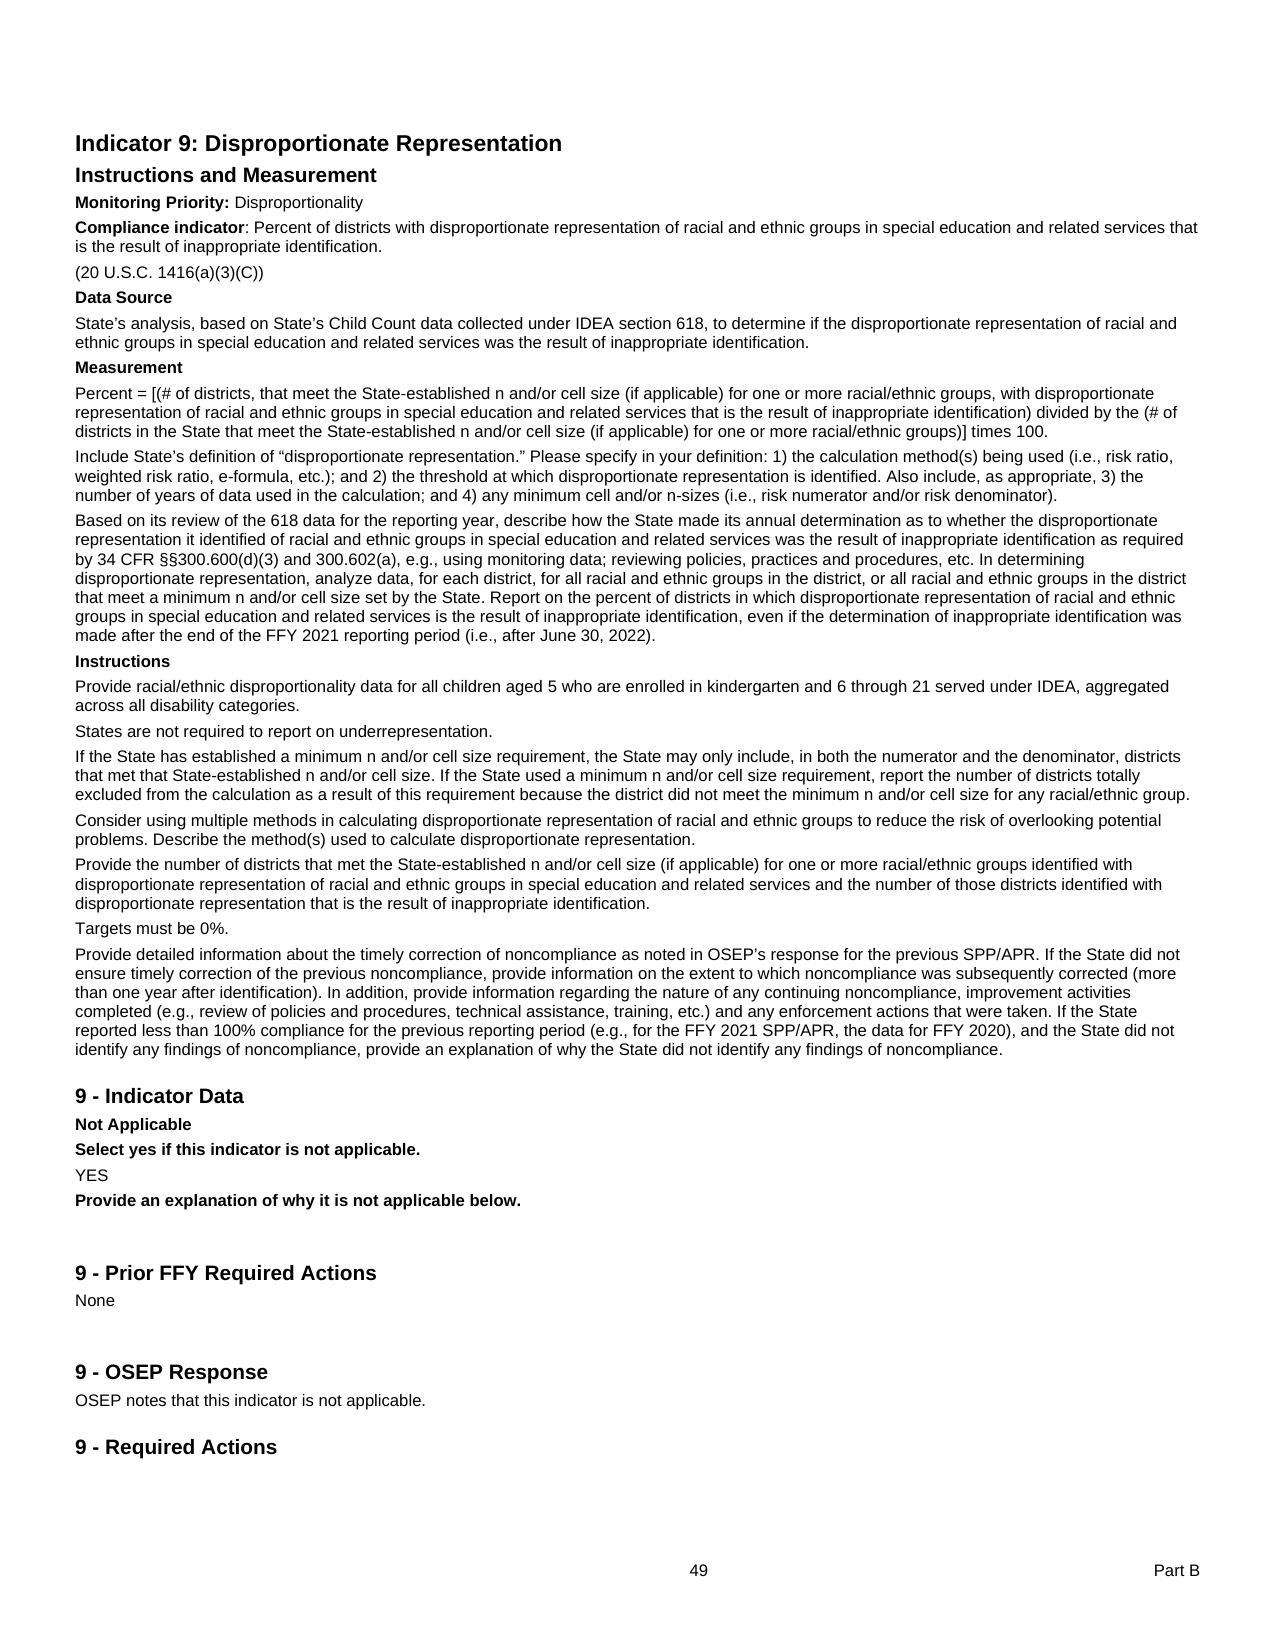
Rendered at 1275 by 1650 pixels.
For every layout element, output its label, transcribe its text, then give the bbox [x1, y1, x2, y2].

text Provide detailed information about the timely correction of noncompliance as noted in OSEP’s response for the previous SPP/APR. If the State did not ensure timely correction of the previous noncompliance, provide information on the extent to which noncompliance was subsequently corrected (more than one year after identification). In addition, provide information regarding the nature of any continuing noncompliance, improvement activities completed (e.g., review of policies and procedures, technical assistance, training, etc.) and any enforcement actions that were taken. If the State reported less than 100% compliance for the previous reporting period (e.g., for the FFY 2021 SPP/APR, the data for FFY 2020), and the State did not identify any findings of noncompliance, provide an explanation of why the State did not identify any findings of noncompliance. [75, 944, 1200, 1059]
subtitle 9 - OSEP Response [75, 1360, 1200, 1384]
text Provide racial/ethnic disproportionality data for all children aged 5 who are enrolled in kindergarten and 6 through 21 served under IDEA, aggregated across all disability categories. [75, 677, 1200, 715]
text Data Source [75, 288, 1200, 307]
text Include State’s definition of “disproportionate representation.” Please specify in your definition: 1) the calculation method(s) being used (i.e., risk ratio, weighted risk ratio, e-formula, etc.); and 2) the threshold at which disproportionate representation is identified. Also include, as appropriate, 3) the number of years of data used in the calculation; and 4) any minimum cell and/or n-sizes (i.e., risk numerator and/or risk denominator). [75, 447, 1200, 505]
text Instructions and Measurement [75, 162, 1200, 186]
text State’s analysis, based on State’s Child Count data collected under IDEA section 618, to determine if the disproportionate representation of racial and ethnic groups in special education and related services was the result of inappropriate identification. [75, 313, 1200, 352]
text States are not required to report on underrepresentation. [75, 721, 1200, 741]
text Percent = [(# of districts, that meet the State-established n and/or cell size (if applicable) for one or more racial/ethnic groups, with disproportionate representation of racial and ethnic groups in special education and related services that is the result of inappropriate identification) divided by the (# of districts in the State that meet the State-established n and/or cell size (if applicable) for one or more racial/ethnic groups)] times 100. [75, 383, 1200, 441]
subtitle 9 - Prior FFY Required Actions [75, 1260, 1200, 1284]
subtitle Indicator 9: Disproportionate Representation [75, 130, 1200, 156]
text None [75, 1291, 1200, 1310]
subtitle 9 - Required Actions [75, 1434, 1200, 1458]
subtitle 9 - Indicator Data [75, 1084, 1200, 1108]
text Based on its review of the 618 data for the reporting year, describe how the State made its annual determination as to whether the disproportionate representation it identified of racial and ethnic groups in special education and related services was the result of inappropriate identification as required by 34 CFR §§300.600(d)(3) and 300.602(a), e.g., using monitoring data; reviewing policies, practices and procedures, etc. In determining disproportionate representation, analyze data, for each district, for all racial and ethnic groups in the district, or all racial and ethnic groups in the district that meet a minimum n and/or cell size set by the State. Report on the percent of districts in which disproportionate representation of racial and ethnic groups in special education and related services is the result of inappropriate identification, even if the determination of inappropriate identification was made after the end of the FFY 2021 reporting period (i.e., after June 30, 2022). [75, 511, 1200, 645]
text If the State has established a minimum n and/or cell size requirement, the State may only include, in both the numerator and the denominator, districts that met that State-established n and/or cell size. If the State used a minimum n and/or cell size requirement, report the number of districts totally excluded from the calculation as a result of this requirement because the district did not meet the minimum n and/or cell size for any racial/ethnic group. [75, 747, 1200, 804]
text Provide the number of districts that met the State-established n and/or cell size (if applicable) for one or more racial/ethnic groups identified with disproportionate representation of racial and ethnic groups in special education and related services and the number of those districts identified with disproportionate representation that is the result of inappropriate identification. [75, 855, 1200, 913]
text Targets must be 0%. [75, 919, 1200, 938]
text OSEP notes that this indicator is not applicable. [75, 1390, 1200, 1409]
text YES [75, 1165, 1200, 1184]
text Provide an explanation of why it is not applicable below. [75, 1191, 1200, 1210]
text (20 U.S.C. 1416(a)(3)(C)) [75, 263, 1200, 282]
text Monitoring Priority: Disproportionality [75, 193, 1200, 212]
text Consider using multiple methods in calculating disproportionate representation of racial and ethnic groups to reduce the risk of overlooking potential problems. Describe the method(s) used to calculate disproportionate representation. [75, 811, 1200, 849]
text Not Applicable [75, 1114, 1200, 1134]
text Instructions [75, 651, 1200, 671]
text Measurement [75, 358, 1200, 377]
text Select yes if this indicator is not applicable. [75, 1140, 1200, 1159]
text Compliance indicator: Percent of districts with disproportionate representation of racial and ethnic groups in special education and related services that is the result of inappropriate identification. [75, 218, 1200, 256]
